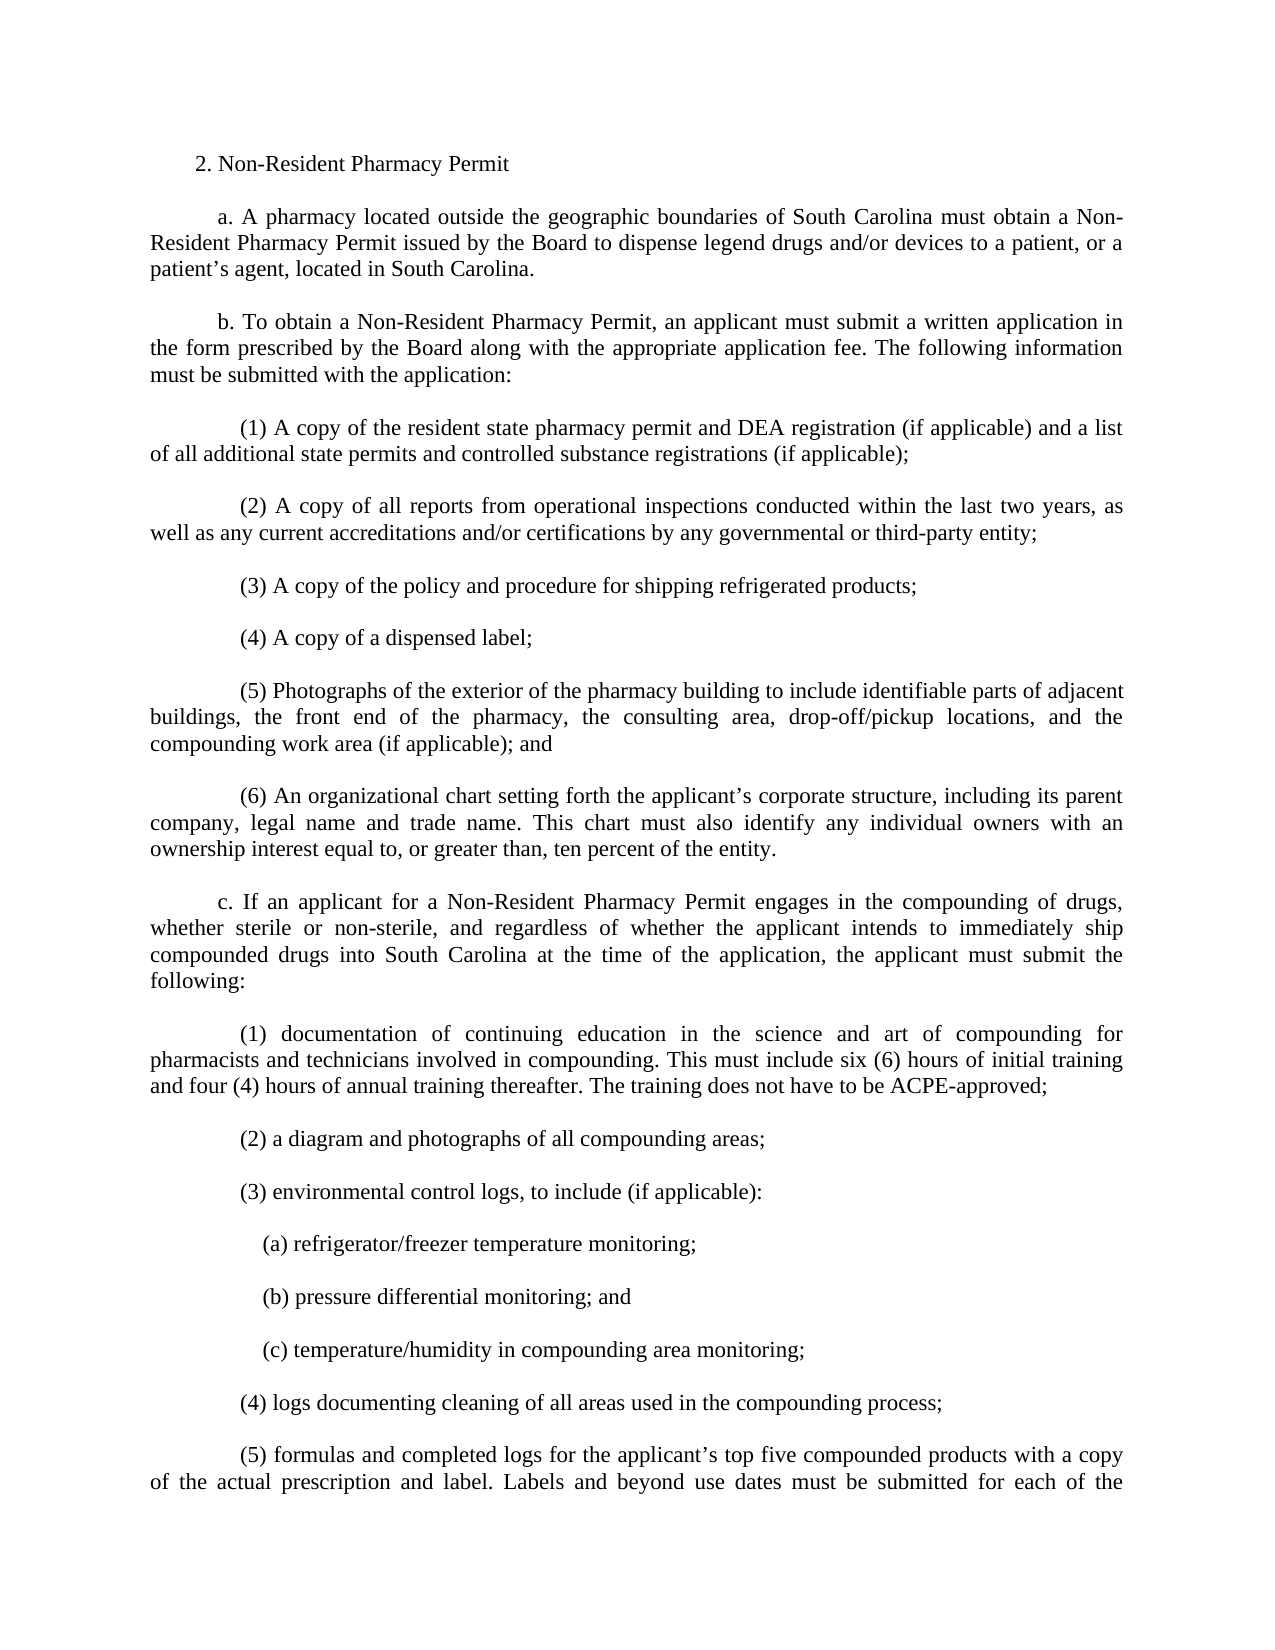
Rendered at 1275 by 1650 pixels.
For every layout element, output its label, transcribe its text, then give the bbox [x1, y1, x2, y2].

text (b) pressure differential monitoring; and [150, 1283, 1125, 1309]
text c. If an applicant for a Non-Resident Pharmacy Permit engages in the compounding of drugs, whether sterile or non-sterile, and regardless of whether the applicant intends to immediately ship compounded drugs into South Carolina at the time of the application, the applicant must submit the following: [150, 888, 1125, 993]
text b. To obtain a Non-Resident Pharmacy Permit, an applicant must submit a written application in the form prescribed by the Board along with the appropriate application fee. The following information must be submitted with the application: [150, 308, 1125, 387]
text (1) A copy of the resident state pharmacy permit and DEA registration (if applicable) and a list of all additional state permits and controlled substance registrations (if applicable); [150, 413, 1125, 466]
text (3) A copy of the policy and procedure for shipping refrigerated products; [150, 572, 1125, 598]
text (1) documentation of continuing education in the science and art of compounding for pharmacists and technicians involved in compounding. This must include six (6) hours of initial training and four (4) hours of annual training thereafter. The training does not have to be ACPE-approved; [150, 1020, 1125, 1099]
text 2. Non-Resident Pharmacy Permit [150, 150, 1125, 176]
text (4) logs documenting cleaning of all areas used in the compounding process; [150, 1389, 1125, 1415]
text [150, 1441, 1125, 1494]
text (2) A copy of all reports from operational inspections conducted within the last two years, as well as any current accreditations and/or certifications by any governmental or third-party entity; [150, 493, 1125, 545]
text (3) environmental control logs, to include (if applicable): [150, 1178, 1125, 1204]
text (c) temperature/humidity in compounding area monitoring; [150, 1336, 1125, 1362]
text (4) A copy of a dispensed label; [150, 624, 1125, 651]
text (6) An organizational chart setting forth the applicant’s corporate structure, including its parent company, legal name and trade name. This chart must also identify any individual owners with an ownership interest equal to, or greater than, ten percent of the entity. [150, 782, 1125, 862]
text (5) Photographs of the exterior of the pharmacy building to include identifiable parts of adjacent buildings, the front end of the pharmacy, the consulting area, drop-off/pickup locations, and the compounding work area (if applicable); and [150, 677, 1125, 756]
text a. A pharmacy located outside the geographic boundaries of South Carolina must obtain a Non-Resident Pharmacy Permit issued by the Board to dispense legend drugs and/or devices to a patient, or a patient’s agent, located in South Carolina. [150, 203, 1125, 282]
text (2) a diagram and photographs of all compounding areas; [150, 1125, 1125, 1151]
text (a) refrigerator/freezer temperature monitoring; [150, 1231, 1125, 1257]
